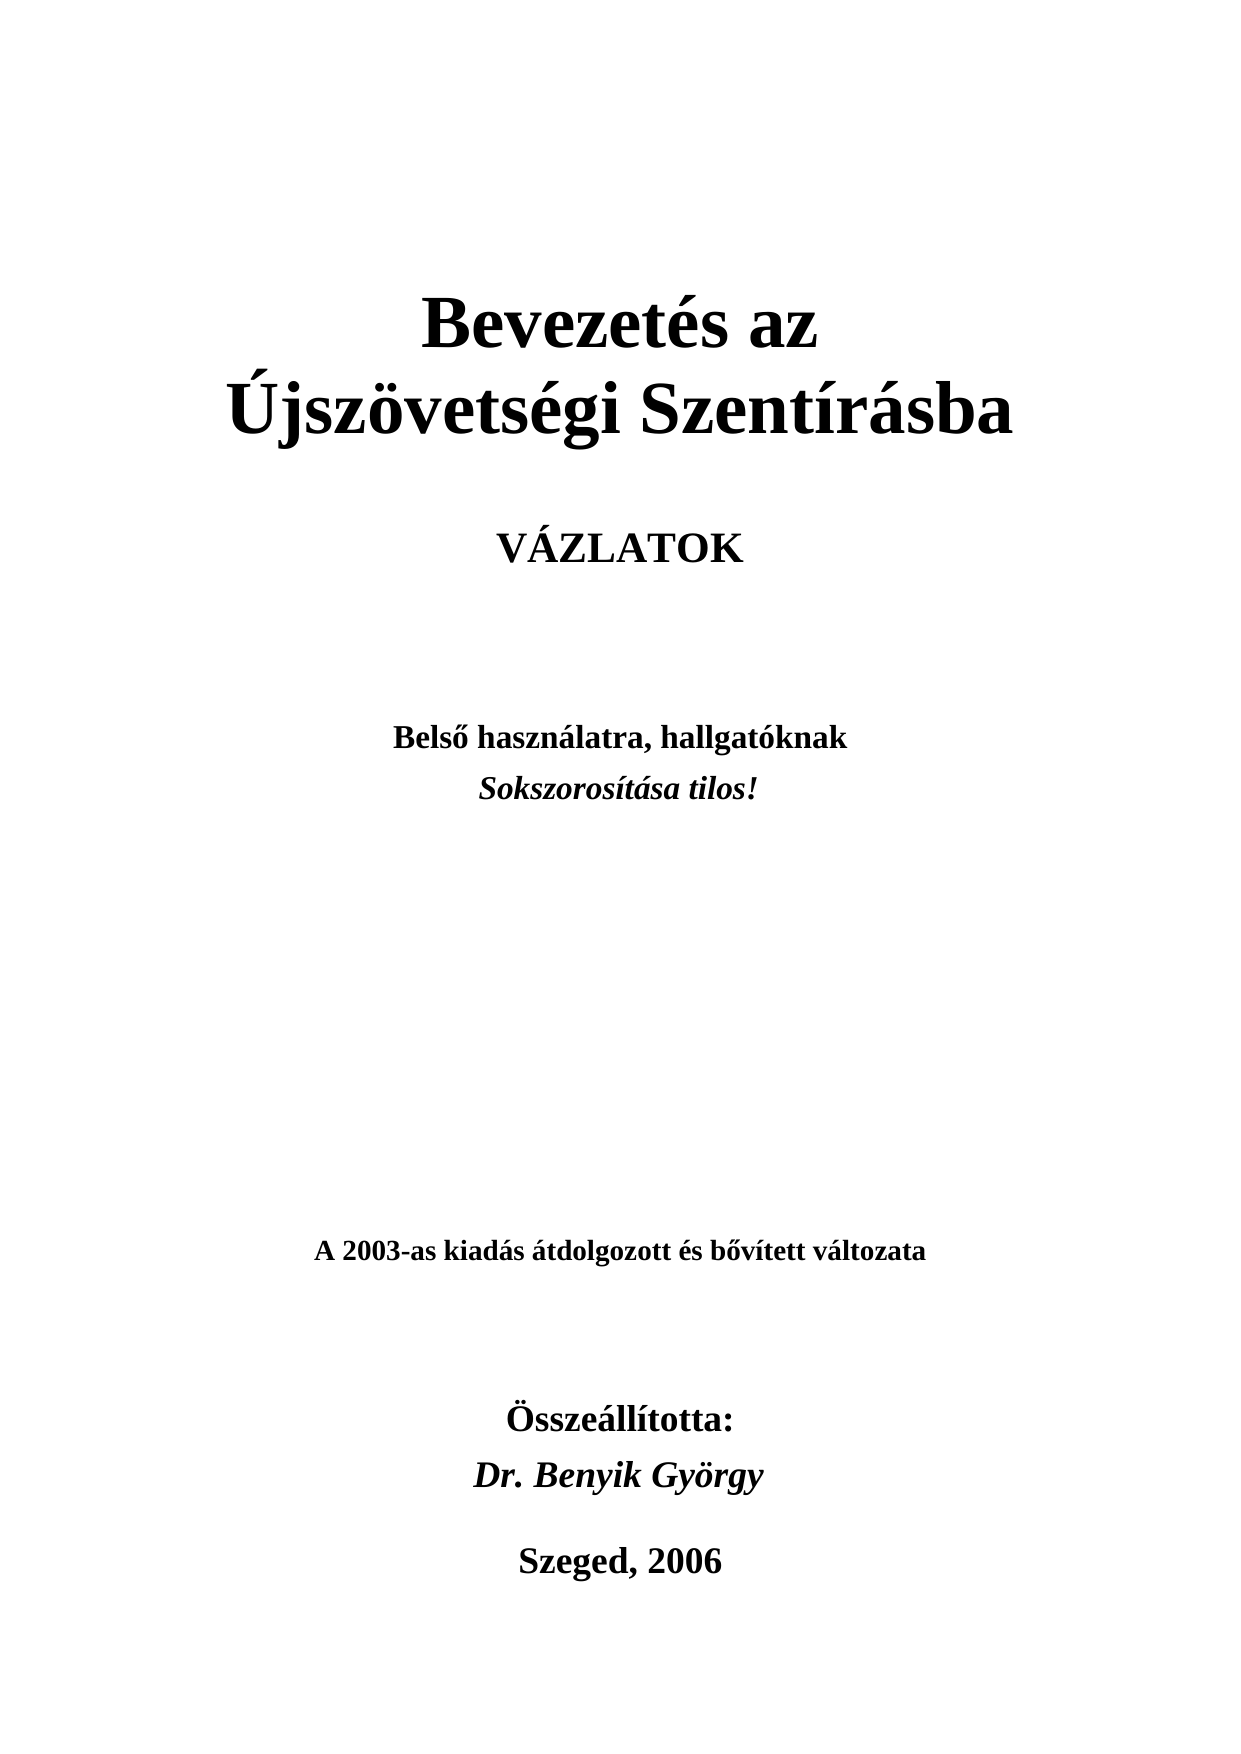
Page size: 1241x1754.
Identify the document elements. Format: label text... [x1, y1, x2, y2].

title Sokszorosítása tilos! [148, 769, 1093, 807]
title Szeged, 2006 [148, 1538, 1093, 1581]
title Dr. Benyik György [148, 1452, 1093, 1495]
title vázlatok [148, 512, 1093, 574]
title A 2003-as kiadás átdolgozott és bővített változata [148, 1233, 1093, 1267]
title Összeállította: [148, 1396, 1093, 1439]
title Belső használatra, hallgatóknak [148, 718, 1093, 756]
title Bevezetés az [148, 277, 1093, 363]
title Újszövetségi Szentírásba [148, 363, 1093, 449]
